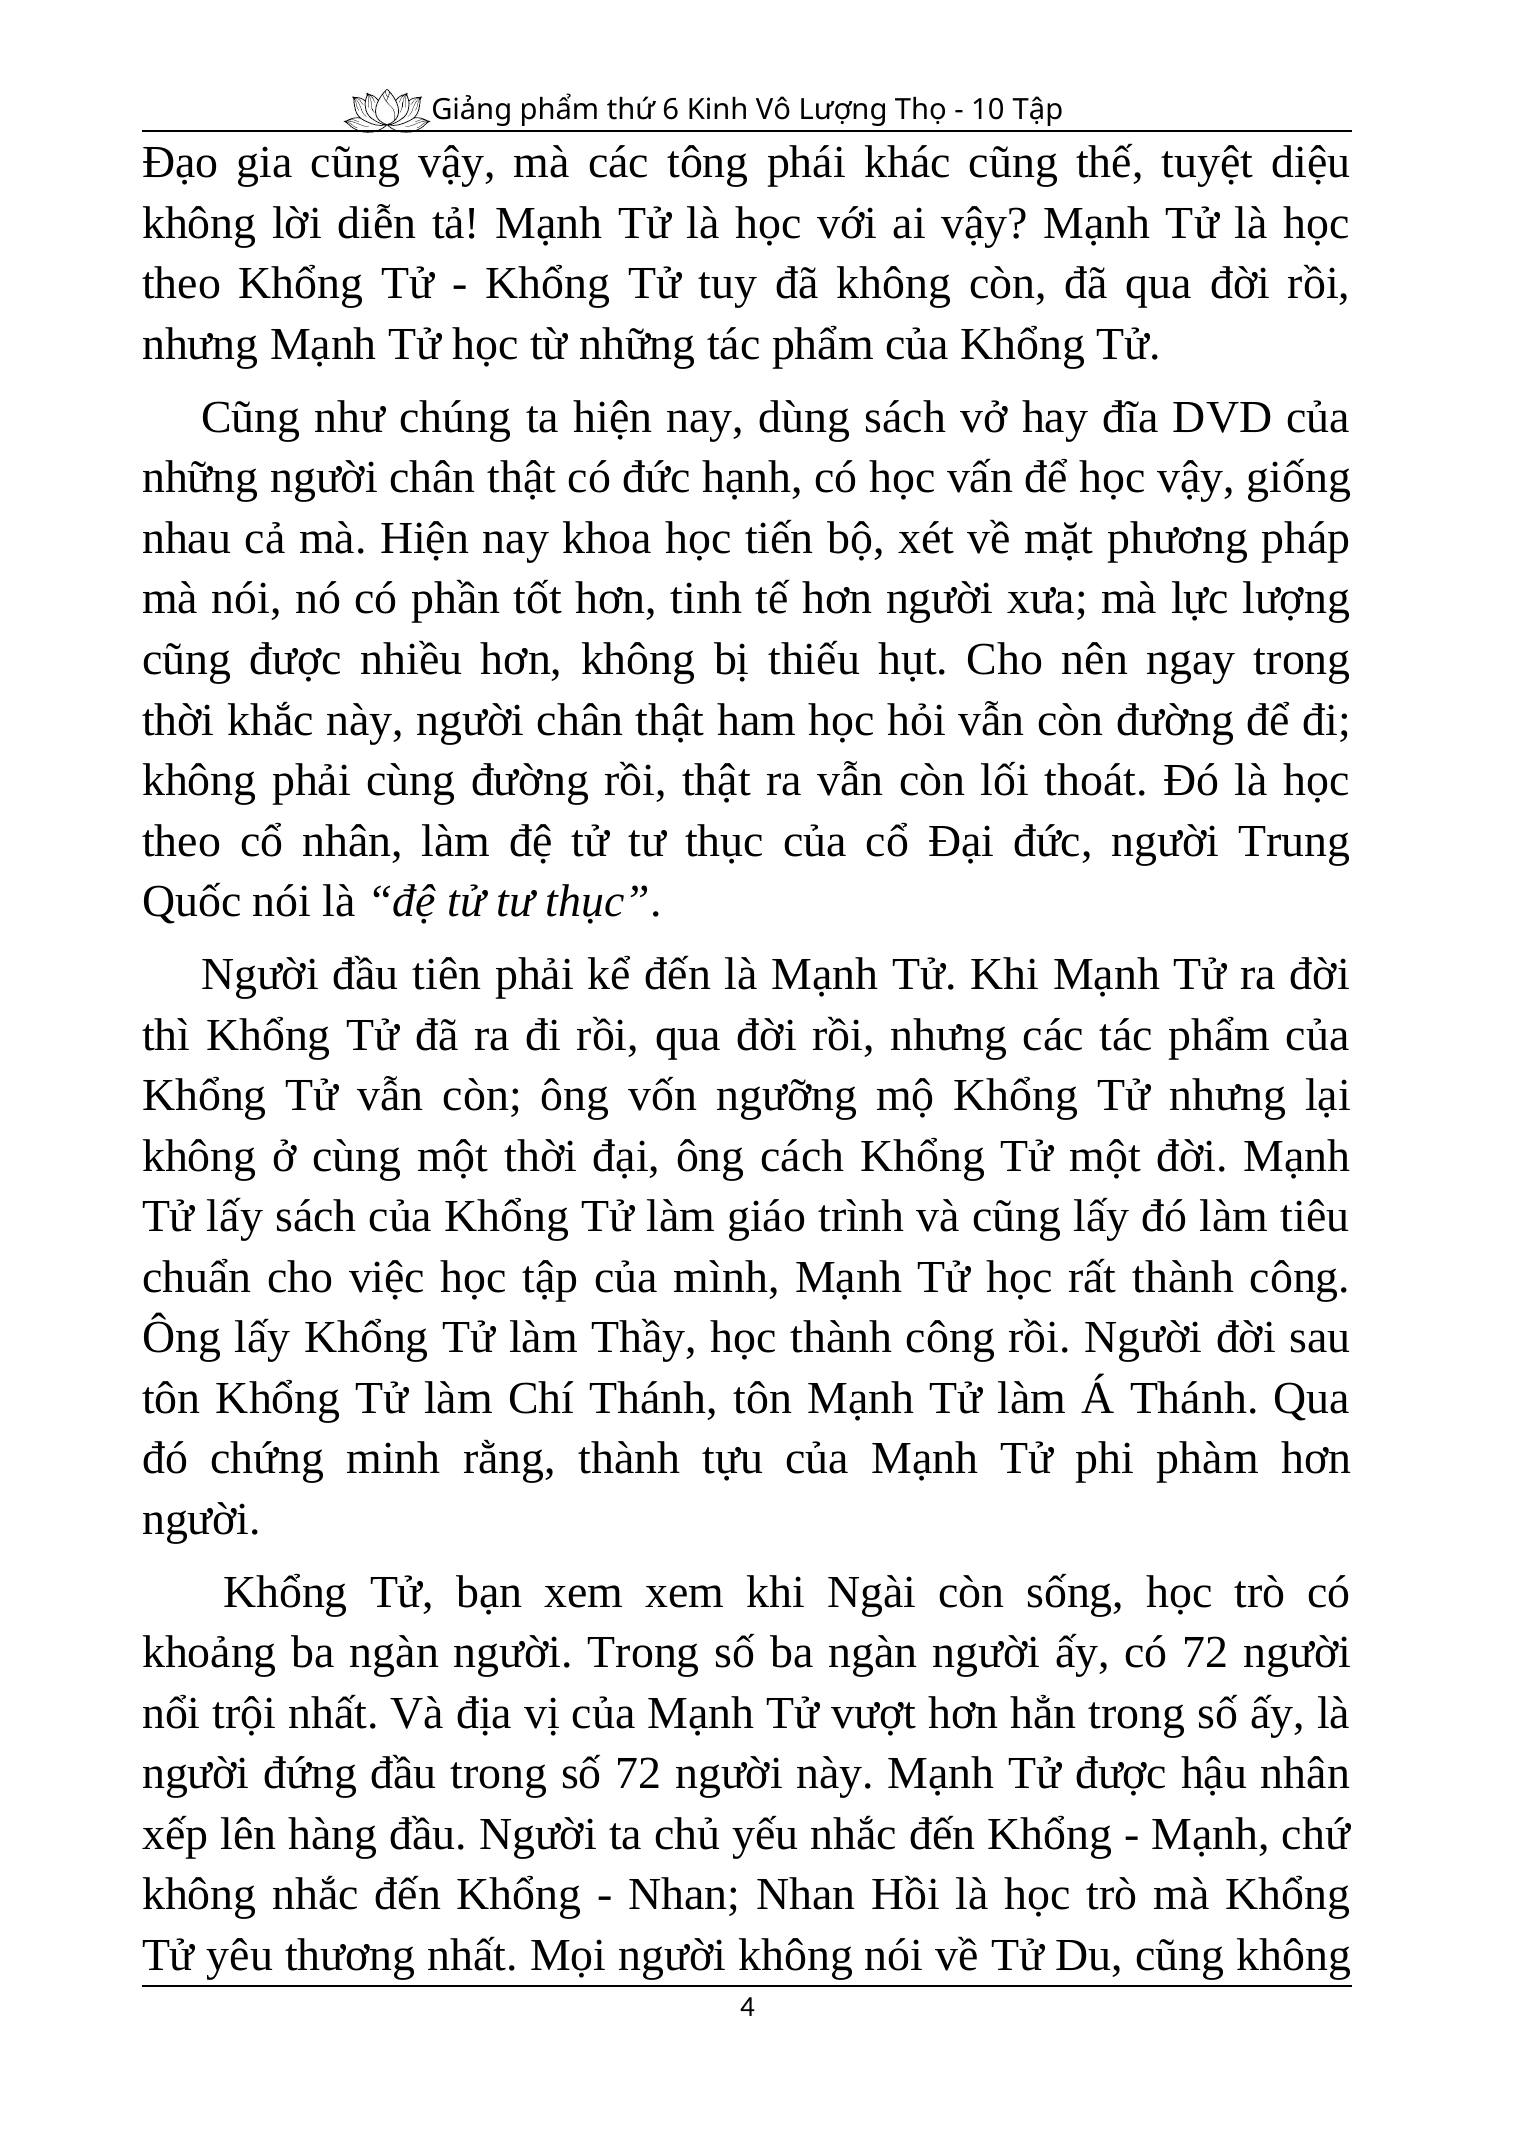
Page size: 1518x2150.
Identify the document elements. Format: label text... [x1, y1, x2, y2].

text Người đầu tiên phải kể đến là Mạnh Tử. Khi Mạnh Tử ra đời thì Khổng Tử đã ra đi rồi, qua đời rồi, nhưng các tác phẩm của Khổng Tử vẫn còn; ông vốn ngưỡng mộ Khổng Tử nhưng lại không ở cùng một thời đại, ông cách Khổng Tử một đời. Mạnh Tử lấy sách của Khổng Tử làm giáo trình và cũng lấy đó làm tiêu chuẩn cho việc học tập của mình, Mạnh Tử học rất thành công. Ông lấy Khổng Tử làm Thầy, học thành công rồi. Người đời sau tôn Khổng Tử làm Chí Thánh, tôn Mạnh Tử làm Á Thánh. Qua đó chứng minh rằng, thành tựu của Mạnh Tử phi phàm hơn người. [142, 947, 1352, 1544]
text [142, 1564, 1352, 1980]
text Cũng như chúng ta hiện nay, dùng sách vở hay đĩa DVD của những người chân thật có đức hạnh, có học vấn để học vậy, giống nhau cả mà. Hiện nay khoa học tiến bộ, xét về mặt phương pháp mà nói, nó có phần tốt hơn, tinh tế hơn người xưa; mà lực lượng cũng được nhiều hơn, không bị thiếu hụt. Cho nên ngay trong thời khắc này, người chân thật ham học hỏi vẫn còn đường để đi; không phải cùng đường rồi, thật ra vẫn còn lối thoát. Đó là học theo cổ nhân, làm đệ tử tư thục của cổ Đại đức, người Trung Quốc nói là “đệ tử tư thục”. [142, 389, 1352, 926]
picture [342, 85, 432, 130]
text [142, 135, 1352, 369]
